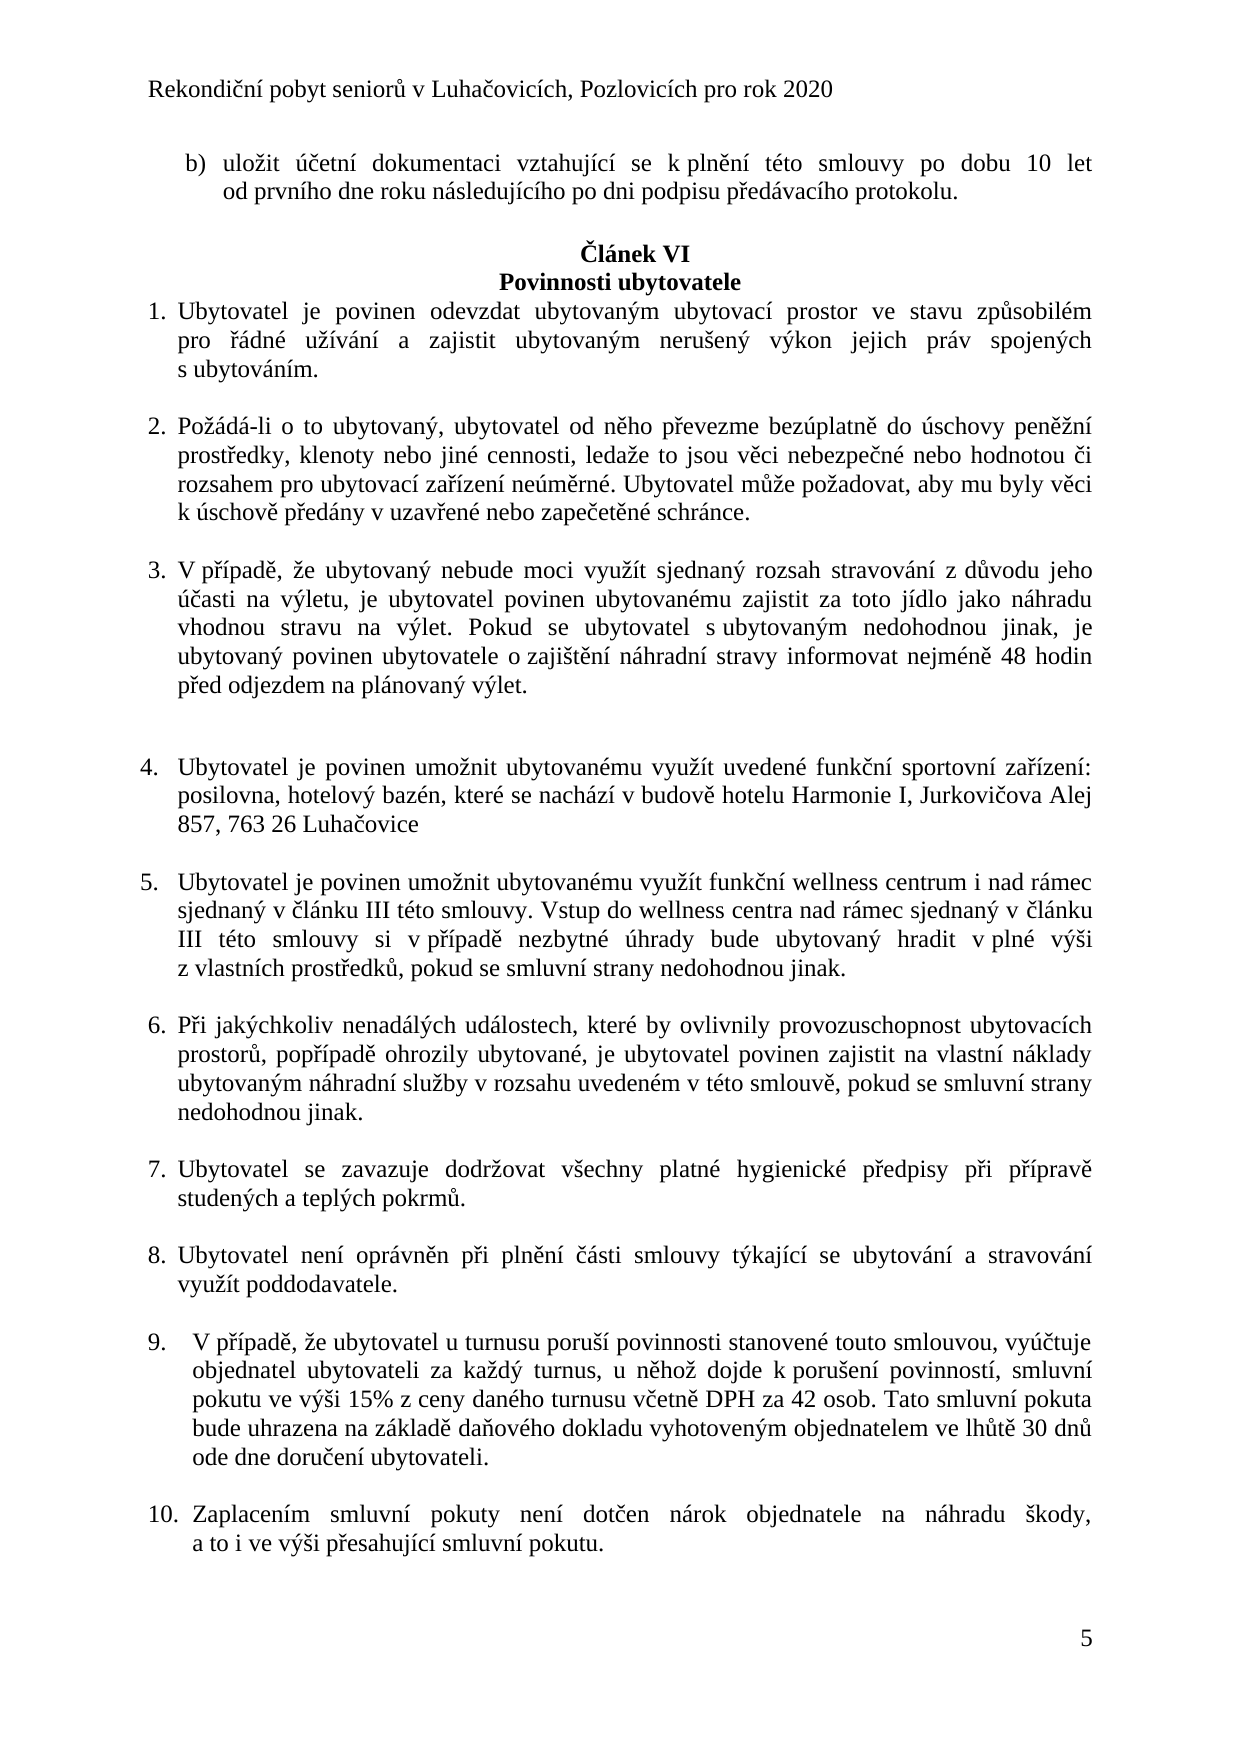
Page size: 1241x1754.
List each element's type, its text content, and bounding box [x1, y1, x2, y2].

list Ubytovatel není oprávněn při plnění části smlouvy týkající se ubytování a stravování využít poddodavatele. [148, 1240, 1093, 1298]
list Požádá-li o to ubytovaný, ubytovatel od něho převezme bezúplatně do úschovy peněžní prostředky, klenoty nebo jiné cennosti, ledaže to jsou věci nebezpečné nebo hodnotou či rozsahem pro ubytovací zařízení neúměrné. Ubytovatel může požadovat, aby mu byly věci k úschově předány v uzavřené nebo zapečetěné schránce. [148, 411, 1093, 526]
list Ubytovatel je povinen umožnit ubytovanému využít uvedené funkční sportovní zařízení: posilovna, hotelový bazén, které se nachází v budově hotelu Harmonie I, Jurkovičova Alej 857, 763 26 Luhačovice [140, 752, 1093, 838]
list V případě, že ubytovaný nebude moci využít sjednaný rozsah stravování z důvodu jeho účasti na výletu, je ubytovatel povinen ubytovanému zajistit za toto jídlo jako náhradu vhodnou stravu na výlet. Pokud se ubytovatel s ubytovaným nedohodnou jinak, je ubytovaný povinen ubytovatele o zajištění náhradní stravy informovat nejméně 48 hodin před odjezdem na plánovaný výlet. [148, 555, 1093, 699]
list uložit účetní dokumentaci vztahující se k plnění této smlouvy po dobu 10 let od prvního dne roku následujícího po dni podpisu předávacího protokolu. [185, 148, 1093, 205]
text Povinnosti ubytovatele [148, 267, 1093, 296]
list Zaplacením smluvní pokuty není dotčen nárok objednatele na náhradu škody, a to i ve výši přesahující smluvní pokutu. [148, 1499, 1093, 1557]
list V případě, že ubytovatel u turnusu poruší povinnosti stanovené touto smlouvou, vyúčtuje objednatel ubytovateli za každý turnus, u něhož dojde k porušení povinností, smluvní pokutu ve výši 15% z ceny daného turnusu včetně DPH za 42 osob. Tato smluvní pokuta bude uhrazena na základě daňového dokladu vyhotoveným objednatelem ve lhůtě 30 dnů ode dne doručení ubytovateli. [148, 1327, 1093, 1470]
list Při jakýchkoliv nenadálých událostech, které by ovlivnily provozuschopnost ubytovacích prostorů, popřípadě ohrozily ubytované, je ubytovatel povinen zajistit na vlastní náklady ubytovaným náhradní služby v rozsahu uvedeném v této smlouvě, pokud se smluvní strany nedohodnou jinak. [148, 1010, 1093, 1125]
list Ubytovatel se zavazuje dodržovat všechny platné hygienické předpisy při přípravě studených a teplých pokrmů. [148, 1154, 1093, 1212]
list Ubytovatel je povinen odevzdat ubytovaným ubytovací prostor ve stavu způsobilém pro řádné užívání a zajistit ubytovaným nerušený výkon jejich práv spojených s ubytováním. [148, 296, 1093, 382]
text Článek VI [177, 239, 1093, 267]
list Ubytovatel je povinen umožnit ubytovanému využít funkční wellness centrum i nad rámec sjednaný v článku III této smlouvy. Vstup do wellness centra nad rámec sjednaný v článku III této smlouvy si v případě nezbytné úhrady bude ubytovaný hradit v plné výši z vlastních prostředků, pokud se smluvní strany nedohodnou jinak. [140, 867, 1093, 982]
